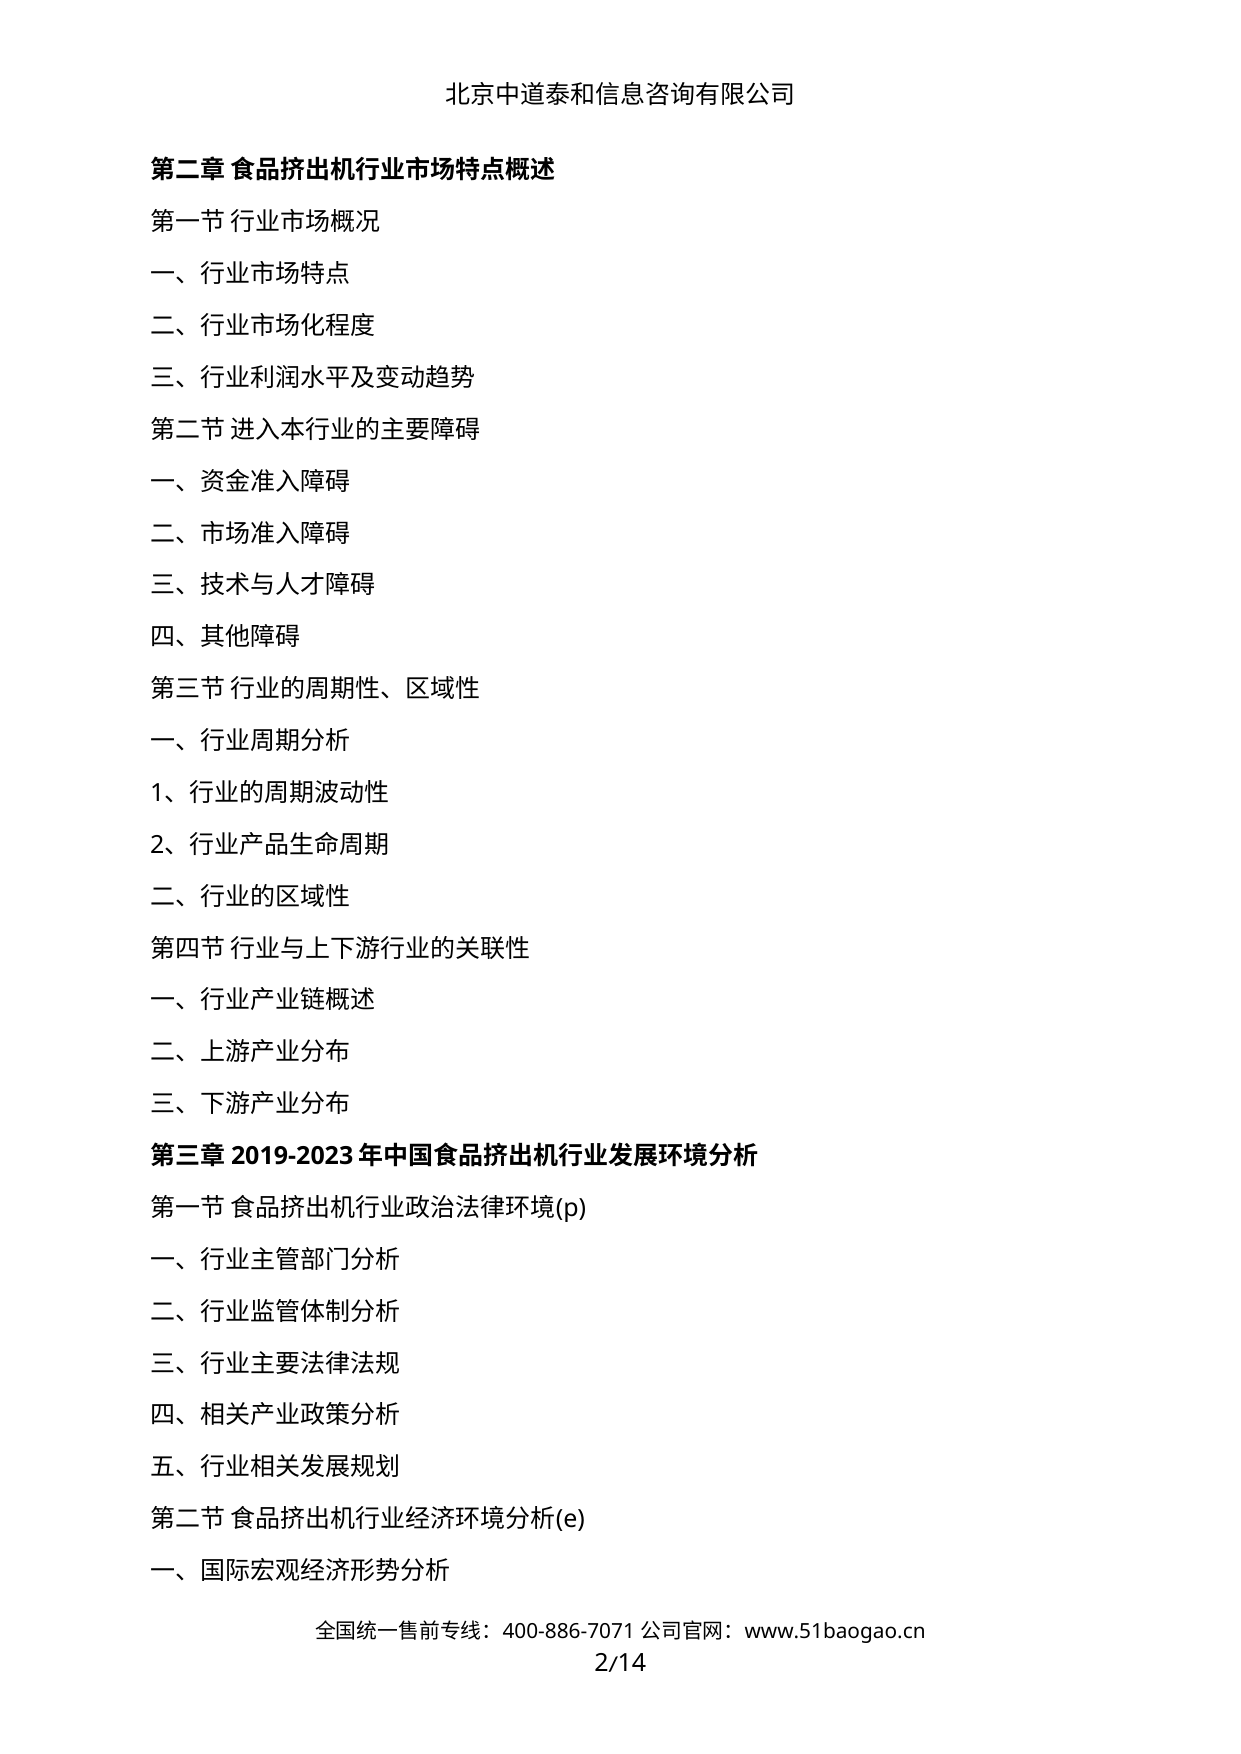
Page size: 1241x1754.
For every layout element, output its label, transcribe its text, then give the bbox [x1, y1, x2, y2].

text 二、行业监管体制分析 [150, 1291, 1090, 1327]
text 二、行业的区域性 [150, 876, 1090, 912]
text 二、市场准入障碍 [150, 513, 1090, 549]
text 2、行业产品生命周期 [150, 824, 1090, 861]
text 一、行业周期分析 [150, 721, 1090, 757]
text 二、行业市场化程度 [150, 306, 1090, 342]
text 1、行业的周期波动性 [150, 772, 1090, 809]
text 一、国际宏观经济形势分析 [150, 1551, 1090, 1587]
text 第四节 行业与上下游行业的关联性 [150, 928, 1090, 964]
text 四、相关产业政策分析 [150, 1395, 1090, 1431]
text 第一节 食品挤出机行业政治法律环境(p) [150, 1187, 1090, 1224]
text 第二章 食品挤出机行业市场特点概述 [150, 150, 1090, 186]
text 第二节 进入本行业的主要障碍 [150, 409, 1090, 446]
text 四、其他障碍 [150, 617, 1090, 653]
text 三、下游产业分布 [150, 1084, 1090, 1120]
text 第一节 行业市场概况 [150, 202, 1090, 238]
text 三、技术与人才障碍 [150, 565, 1090, 601]
text 三、行业主要法律法规 [150, 1343, 1090, 1379]
text 三、行业利润水平及变动趋势 [150, 357, 1090, 394]
text 二、上游产业分布 [150, 1032, 1090, 1068]
text 一、资金准入障碍 [150, 461, 1090, 497]
text 第三节 行业的周期性、区域性 [150, 669, 1090, 705]
text 一、行业产业链概述 [150, 980, 1090, 1016]
text 第二节 食品挤出机行业经济环境分析(e) [150, 1499, 1090, 1535]
text 五、行业相关发展规划 [150, 1447, 1090, 1483]
text 一、行业主管部门分析 [150, 1239, 1090, 1276]
text 一、行业市场特点 [150, 254, 1090, 290]
text 第三章 2019-2023年中国食品挤出机行业发展环境分析 [150, 1136, 1090, 1172]
